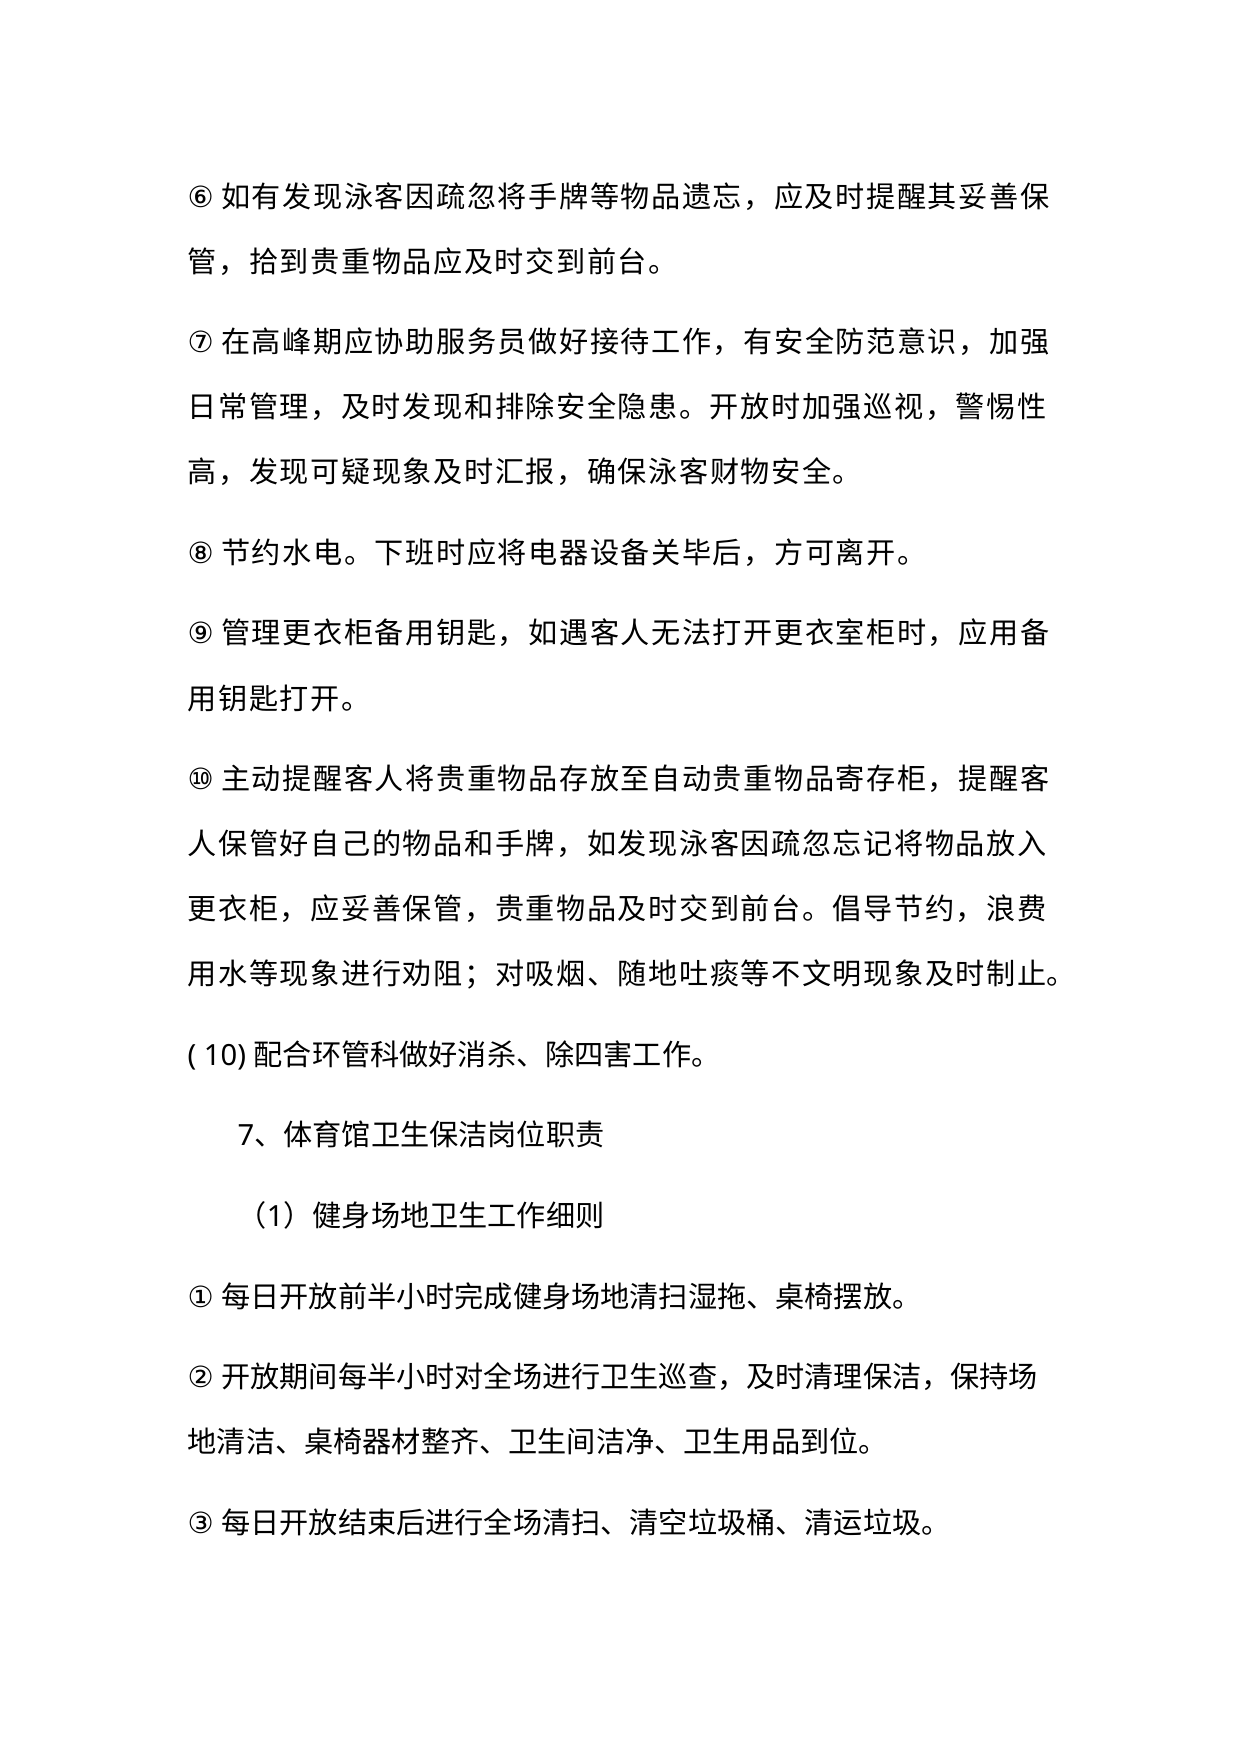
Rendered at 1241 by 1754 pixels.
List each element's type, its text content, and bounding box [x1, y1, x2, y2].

text ③ 每日开放结束后进行全场清扫、清空垃圾桶、清运垃圾。 [187, 1488, 1053, 1553]
text ⑦在高峰期应协助服务员做好接待工作，有安全防范意识，加强日常管理，及时发现和排除安全隐患。开放时加强巡视，警惕性高，发现可疑现象及时汇报，确保泳客财物安全。 [187, 308, 1053, 503]
text ⑩主动提醒客人将贵重物品存放至自动贵重物品寄存柜，提醒客人保管好自己的物品和手牌，如发现泳客因疏忽忘记将物品放入更衣柜，应妥善保管，贵重物品及时交到前台。倡导节约，浪费用水等现象进行劝阻；对吸烟、随地吐痰等不文明现象及时制止。 [187, 744, 1053, 1004]
text （1）健身场地卫生工作细则 [187, 1181, 1053, 1246]
text ( 10) 配合环管科做好消杀、除四害工作。 [187, 1020, 1053, 1085]
text ⑥如有发现泳客因疏忽将手牌等物品遗忘，应及时提醒其妥善保管，拾到贵重物品应及时交到前台。 [187, 162, 1053, 292]
text ① 每日开放前半小时完成健身场地清扫湿拖、桌椅摆放。 [187, 1262, 1053, 1327]
text ⑧节约水电。下班时应将电器设备关毕后，方可离开。 [187, 518, 1053, 583]
text ⑨管理更衣柜备用钥匙，如遇客人无法打开更衣室柜时，应用备用钥匙打开。 [187, 599, 1053, 729]
text 7、体育馆卫生保洁岗位职责 [187, 1101, 1053, 1166]
text ② 开放期间每半小时对全场进行卫生巡查，及时清理保洁，保持场地清洁、桌椅器材整齐、卫生间洁净、卫生用品到位。 [187, 1343, 1053, 1473]
